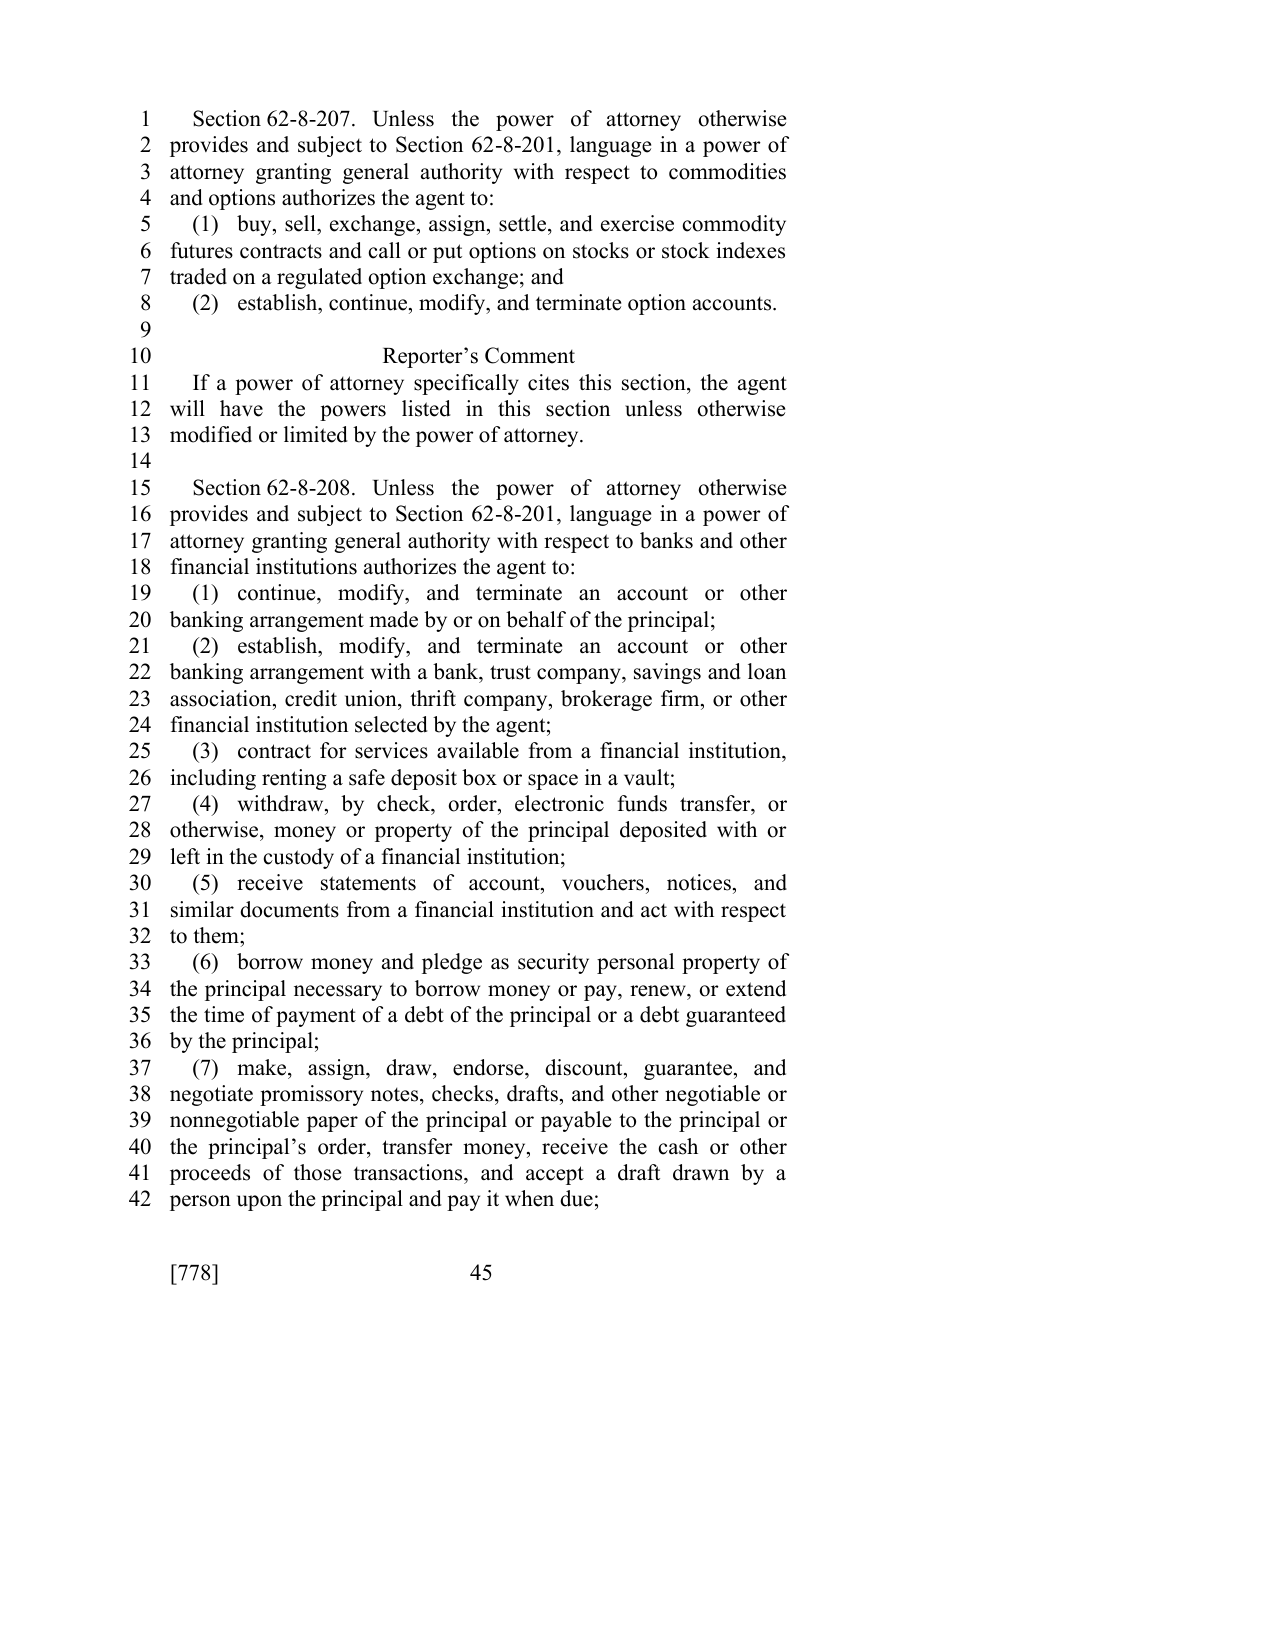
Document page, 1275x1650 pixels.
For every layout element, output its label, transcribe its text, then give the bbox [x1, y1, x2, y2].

text (1) continue, modify, and terminate an account or other banking arrangement made by or on behalf of the principal; [169, 579, 787, 632]
text (7) make, assign, draw, endorse, discount, guarantee, and negotiate promissory notes, checks, drafts, and other negotiable or nonnegotiable paper of the principal or payable to the principal or the principal’s order, transfer money, receive the cash or other proceeds of those transactions, and accept a draft drawn by a person upon the principal and pay it when due; [169, 1054, 787, 1212]
text Reporter’s Comment [169, 342, 787, 368]
text (4) withdraw, by check, order, electronic funds transfer, or otherwise, money or property of the principal deposited with or left in the custody of a financial institution; [169, 790, 787, 869]
text (1) buy, sell, exchange, assign, settle, and exercise commodity futures contracts and call or put options on stocks or stock indexes traded on a regulated option exchange; and [169, 210, 787, 289]
text If a power of attorney specifically cites this section, the agent will have the powers listed in this section unless otherwise modified or limited by the power of attorney. [169, 368, 787, 448]
text Section 62-8-207. Unless the power of attorney otherwise provides and subject to Section 62-8-201, language in a power of attorney granting general authority with respect to commodities and options authorizes the agent to: [169, 105, 787, 210]
text (2) establish, continue, modify, and terminate option accounts. [169, 289, 787, 316]
text (3) contract for services available from a financial institution, including renting a safe deposit box or space in a vault; [169, 737, 787, 790]
text (6) borrow money and pledge as security personal property of the principal necessary to borrow money or pay, renew, or extend the time of payment of a debt of the principal or a debt guaranteed by the principal; [169, 948, 787, 1054]
text (2) establish, modify, and terminate an account or other banking arrangement with a bank, trust company, savings and loan association, credit union, thrift company, brokerage firm, or other financial institution selected by the agent; [169, 632, 787, 737]
text (5) receive statements of account, vouchers, notices, and similar documents from a financial institution and act with respect to them; [169, 869, 787, 948]
text Section 62-8-208. Unless the power of attorney otherwise provides and subject to Section 62-8-201, language in a power of attorney granting general authority with respect to banks and other financial institutions authorizes the agent to: [169, 474, 787, 579]
